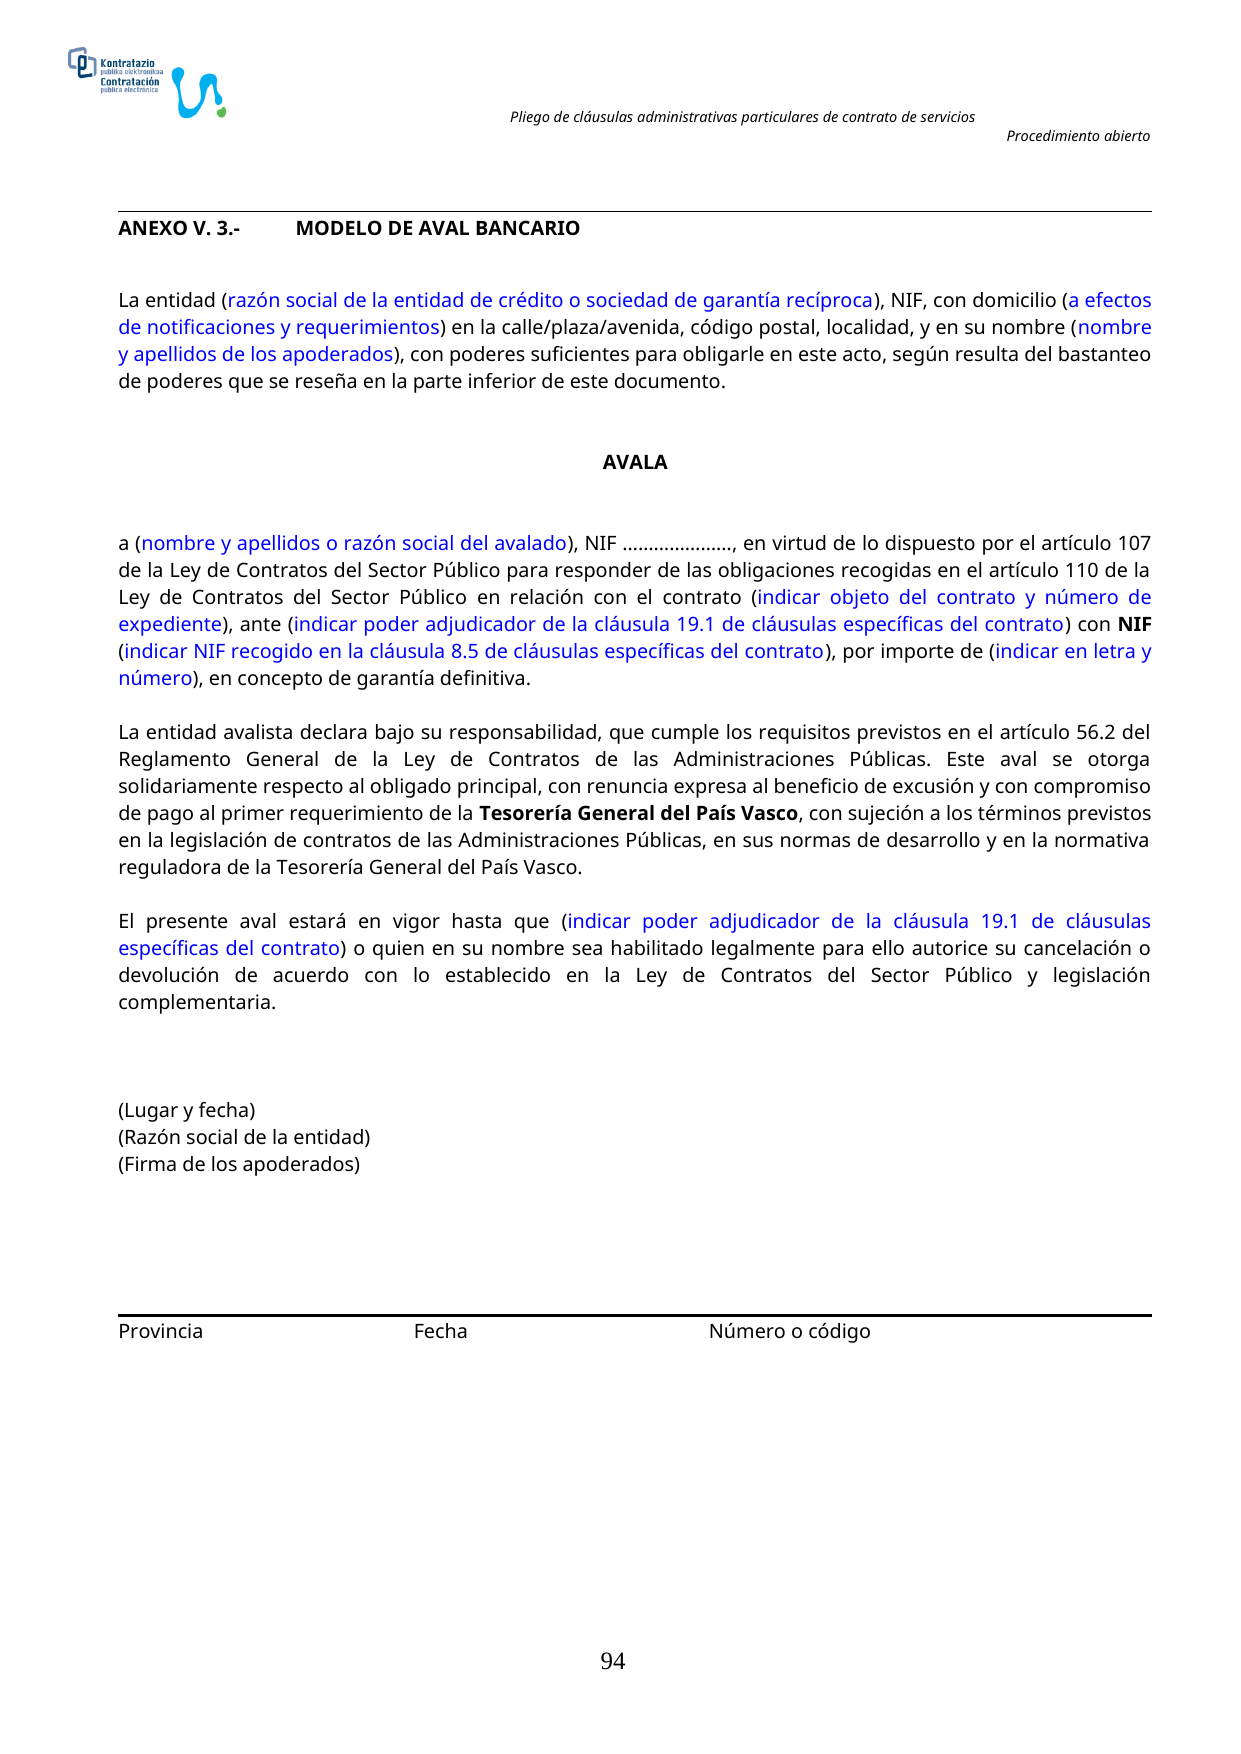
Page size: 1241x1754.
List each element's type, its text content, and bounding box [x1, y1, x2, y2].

text El presente aval estará en vigor hasta que (indicar poder adjudicador de la cláusula 19.1 de cláusulas específicas del contrato) o quien en su nombre sea habilitado legalmente para ello autorice su cancelación o devolución de acuerdo con lo establecido en la Ley de Contratos del Sector Público y legislación complementaria. [118, 907, 1152, 1015]
subtitle ANEXO V. 3.- MODELO DE AVAL BANCARIO [118, 212, 1152, 241]
picture [48, 31, 227, 122]
text Provincia Fecha Número o código [118, 1317, 1152, 1344]
text (Razón social de la entidad) [118, 1123, 1152, 1150]
text a (nombre y apellidos o razón social del avalado), NIF …………………, en virtud de lo dispuesto por el artículo 107 de la Ley de Contratos del Sector Público para responder de las obligaciones recogidas en el artículo 110 de la Ley de Contratos del Sector Público en relación con el contrato (indicar objeto del contrato y número de expediente), ante (indicar poder adjudicador de la cláusula 19.1 de cláusulas específicas del contrato) con NIF (indicar NIF recogido en la cláusula 8.5 de cláusulas específicas del contrato), por importe de (indicar en letra y número), en concepto de garantía definitiva. [118, 529, 1152, 691]
text AVALA [118, 448, 1152, 476]
text (Firma de los apoderados) [118, 1150, 1152, 1177]
text La entidad avalista declara bajo su responsabilidad, que cumple los requisitos previstos en el artículo 56.2 del Reglamento General de la Ley de Contratos de las Administraciones Públicas. Este aval se otorga solidariamente respecto al obligado principal, con renuncia expresa al beneficio de excusión y con compromiso de pago al primer requerimiento de la Tesorería General del País Vasco, con sujeción a los términos previstos en la legislación de contratos de las Administraciones Públicas, en sus normas de desarrollo y en la normativa reguladora de la Tesorería General del País Vasco. [118, 718, 1152, 880]
text (Lugar y fecha) [118, 1096, 1152, 1123]
text La entidad (razón social de la entidad de crédito o sociedad de garantía recíproca), NIF, con domicilio (a efectos de notificaciones y requerimientos) en la calle/plaza/avenida, código postal, localidad, y en su nombre (nombre y apellidos de los apoderados), con poderes suficientes para obligarle en este acto, según resulta del bastanteo de poderes que se reseña en la parte inferior de este documento. [118, 287, 1152, 394]
